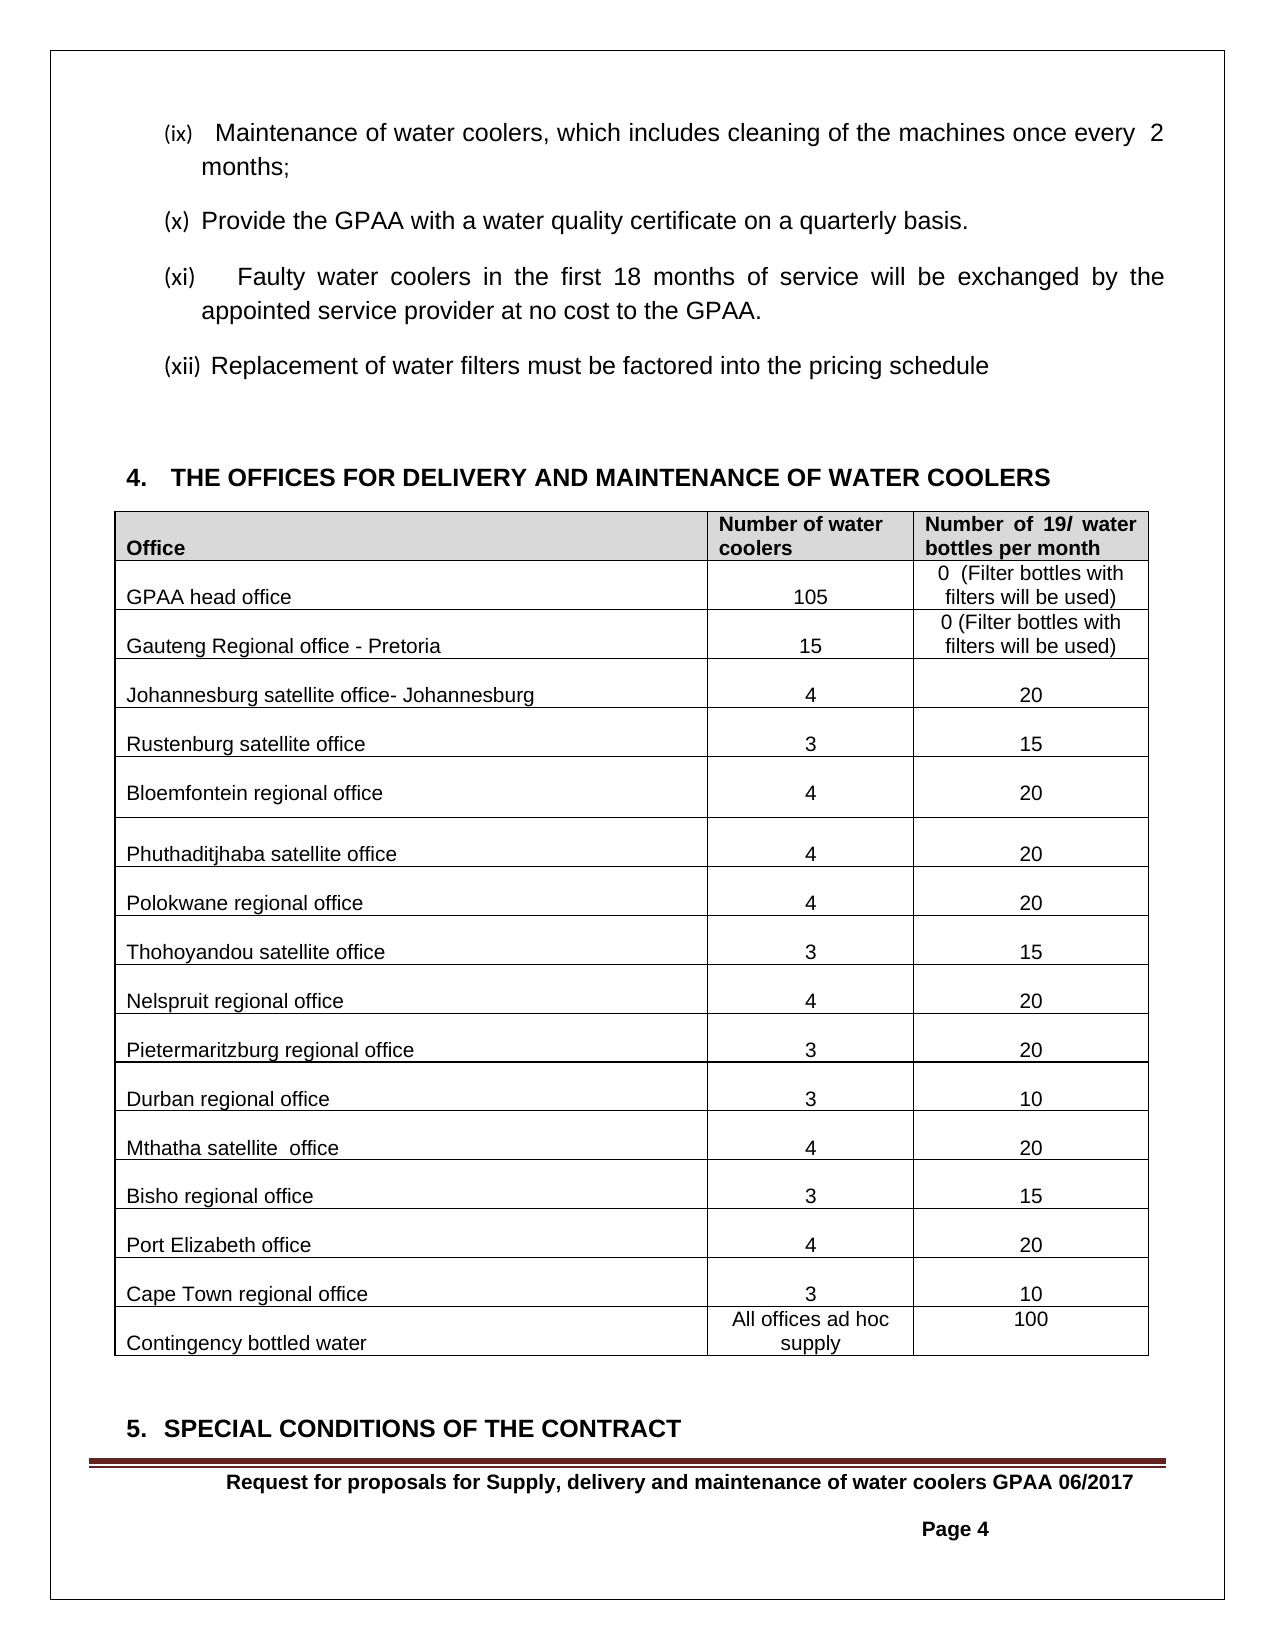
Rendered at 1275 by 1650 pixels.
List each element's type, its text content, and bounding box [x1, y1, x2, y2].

table_cell 0 (Filter bottles with filters will be used) [914, 610, 1148, 658]
list Maintenance of water coolers, which includes cleaning of the machines once every 2 months; [164, 118, 1166, 180]
table_cell 4 [708, 867, 913, 914]
list Replacement of water filters must be factored into the pricing schedule [164, 350, 1166, 380]
table_cell 105 [708, 561, 913, 609]
table_cell 20 [914, 659, 1148, 707]
table_cell 4 [708, 659, 913, 707]
table_cell 15 [914, 1160, 1148, 1208]
table_cell Thohoyandou satellite office [116, 916, 707, 963]
table_cell Port Elizabeth office [116, 1209, 707, 1257]
table_cell Pietermaritzburg regional office [116, 1014, 707, 1061]
table_cell Gauteng Regional office - Pretoria [116, 610, 707, 658]
table_cell 15 [914, 708, 1148, 756]
table_cell 3 [708, 1258, 913, 1306]
table_cell Contingency bottled water [116, 1307, 707, 1355]
table_header Number of 19l water bottles per month [914, 512, 1148, 560]
table_cell Bloemfontein regional office [116, 757, 707, 817]
table_header Office [116, 512, 707, 560]
table_cell Bisho regional office [116, 1160, 707, 1208]
table_cell Durban regional office [116, 1063, 707, 1110]
table_cell 3 [708, 916, 913, 963]
table_cell 4 [708, 818, 913, 866]
table_cell 15 [708, 610, 913, 658]
table_cell Rustenburg satellite office [116, 708, 707, 756]
table_cell 20 [914, 757, 1148, 817]
list Faulty water coolers in the first 18 months of service will be exchanged by the appointed service provider at no cost to the GPAA. [164, 261, 1166, 325]
table_cell All offices ad hoc supply [708, 1307, 913, 1355]
table_cell 20 [914, 965, 1148, 1012]
table_cell Mthatha satellite office [116, 1111, 707, 1159]
table_cell 15 [914, 916, 1148, 963]
table_cell 4 [708, 1111, 913, 1159]
table_cell 4 [708, 1209, 913, 1257]
table_cell 4 [708, 965, 913, 1012]
table_header Number of water coolers [708, 512, 913, 560]
table_cell Phuthaditjhaba satellite office [116, 818, 707, 866]
list Provide the GPAA with a water quality certificate on a quarterly basis. [164, 205, 1166, 236]
table_cell 100 [914, 1307, 1148, 1355]
table_cell 4 [708, 757, 913, 817]
table_cell 3 [708, 1063, 913, 1110]
table_cell 20 [914, 1209, 1148, 1257]
table_cell 10 [914, 1258, 1148, 1306]
table_cell 0 (Filter bottles with filters will be used) [914, 561, 1148, 609]
table_cell 3 [708, 708, 913, 756]
table_cell 20 [914, 1014, 1148, 1061]
table_cell 3 [708, 1160, 913, 1208]
table_cell Polokwane regional office [116, 867, 707, 914]
text 4. THE OFFICES FOR DELIVERY AND MAINTENANCE OF WATER COOLERS [126, 463, 1166, 492]
table_cell Nelspruit regional office [116, 965, 707, 1012]
table_cell Cape Town regional office [116, 1258, 707, 1306]
table_cell 20 [914, 818, 1148, 866]
table_cell Johannesburg satellite office- Johannesburg [116, 659, 707, 707]
table_cell 20 [914, 1111, 1148, 1159]
table_cell 3 [708, 1014, 913, 1061]
text 5. SPECIAL CONDITIONS OF THE CONTRACT [89, 1414, 1166, 1442]
table_cell 20 [914, 867, 1148, 914]
table_cell 10 [914, 1063, 1148, 1110]
table_cell GPAA head office [116, 561, 707, 609]
